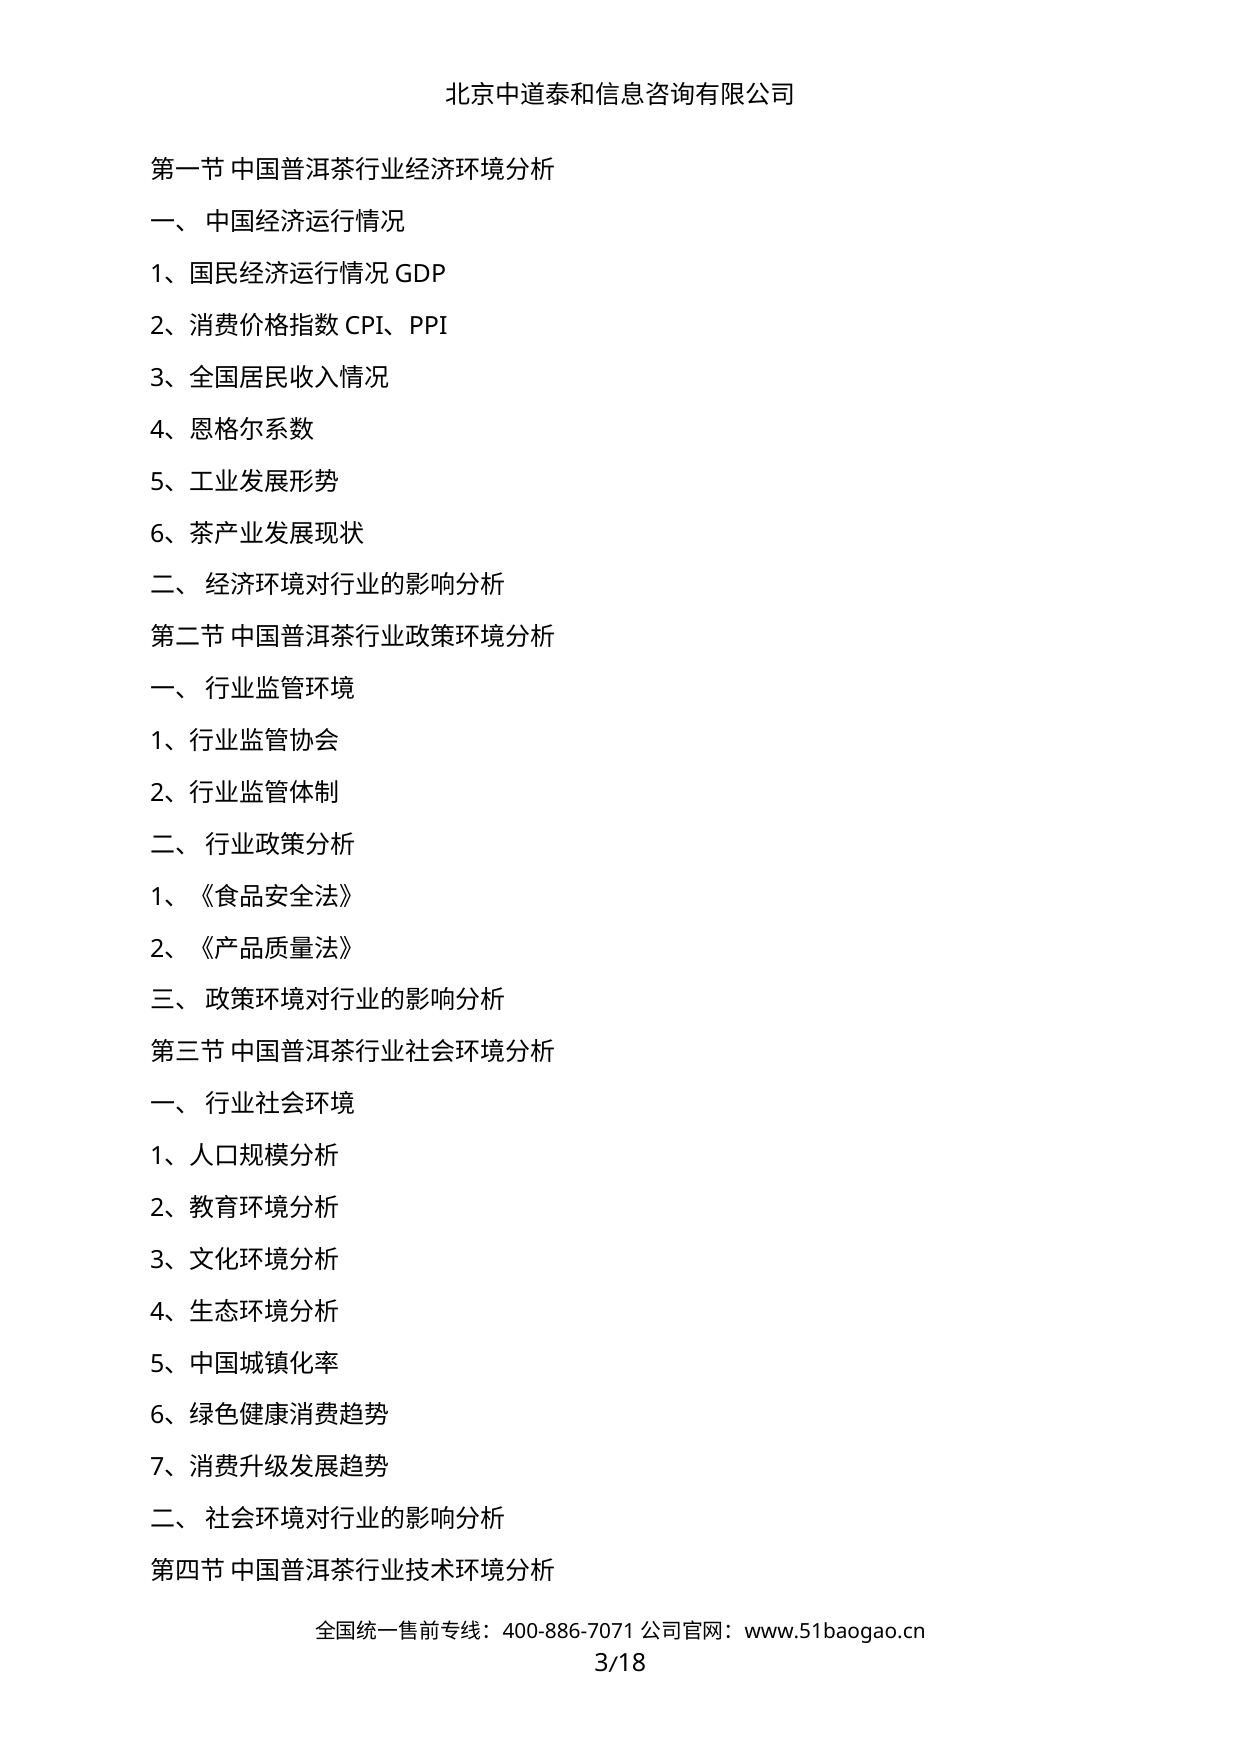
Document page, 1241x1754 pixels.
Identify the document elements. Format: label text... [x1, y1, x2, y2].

text 第二节 中国普洱茶行业政策环境分析 [150, 617, 1090, 653]
text 5、中国城镇化率 [150, 1343, 1090, 1379]
text 1、人口规模分析 [150, 1136, 1090, 1172]
text 一、 行业社会环境 [150, 1084, 1090, 1120]
text 2、行业监管体制 [150, 772, 1090, 809]
text 6、绿色健康消费趋势 [150, 1395, 1090, 1431]
text 一、 中国经济运行情况 [150, 202, 1090, 238]
text 1、国民经济运行情况GDP [150, 254, 1090, 290]
text 4、恩格尔系数 [150, 409, 1090, 446]
text 第三节 中国普洱茶行业社会环境分析 [150, 1032, 1090, 1068]
text 二、 社会环境对行业的影响分析 [150, 1499, 1090, 1535]
text 2、消费价格指数CPI、PPI [150, 306, 1090, 342]
text 第四节 中国普洱茶行业技术环境分析 [150, 1551, 1090, 1587]
text 1、行业监管协会 [150, 721, 1090, 757]
text 5、工业发展形势 [150, 461, 1090, 497]
text 6、茶产业发展现状 [150, 513, 1090, 549]
text 二、 经济环境对行业的影响分析 [150, 565, 1090, 601]
text 2、《产品质量法》 [150, 928, 1090, 964]
text 第一节 中国普洱茶行业经济环境分析 [150, 150, 1090, 186]
text 1、《食品安全法》 [150, 876, 1090, 912]
text 三、 政策环境对行业的影响分析 [150, 980, 1090, 1016]
text 二、 行业政策分析 [150, 824, 1090, 861]
text 3、全国居民收入情况 [150, 357, 1090, 394]
text 4、生态环境分析 [150, 1291, 1090, 1327]
text 7、消费升级发展趋势 [150, 1447, 1090, 1483]
text 一、 行业监管环境 [150, 669, 1090, 705]
text 3、文化环境分析 [150, 1239, 1090, 1276]
text 2、教育环境分析 [150, 1187, 1090, 1224]
